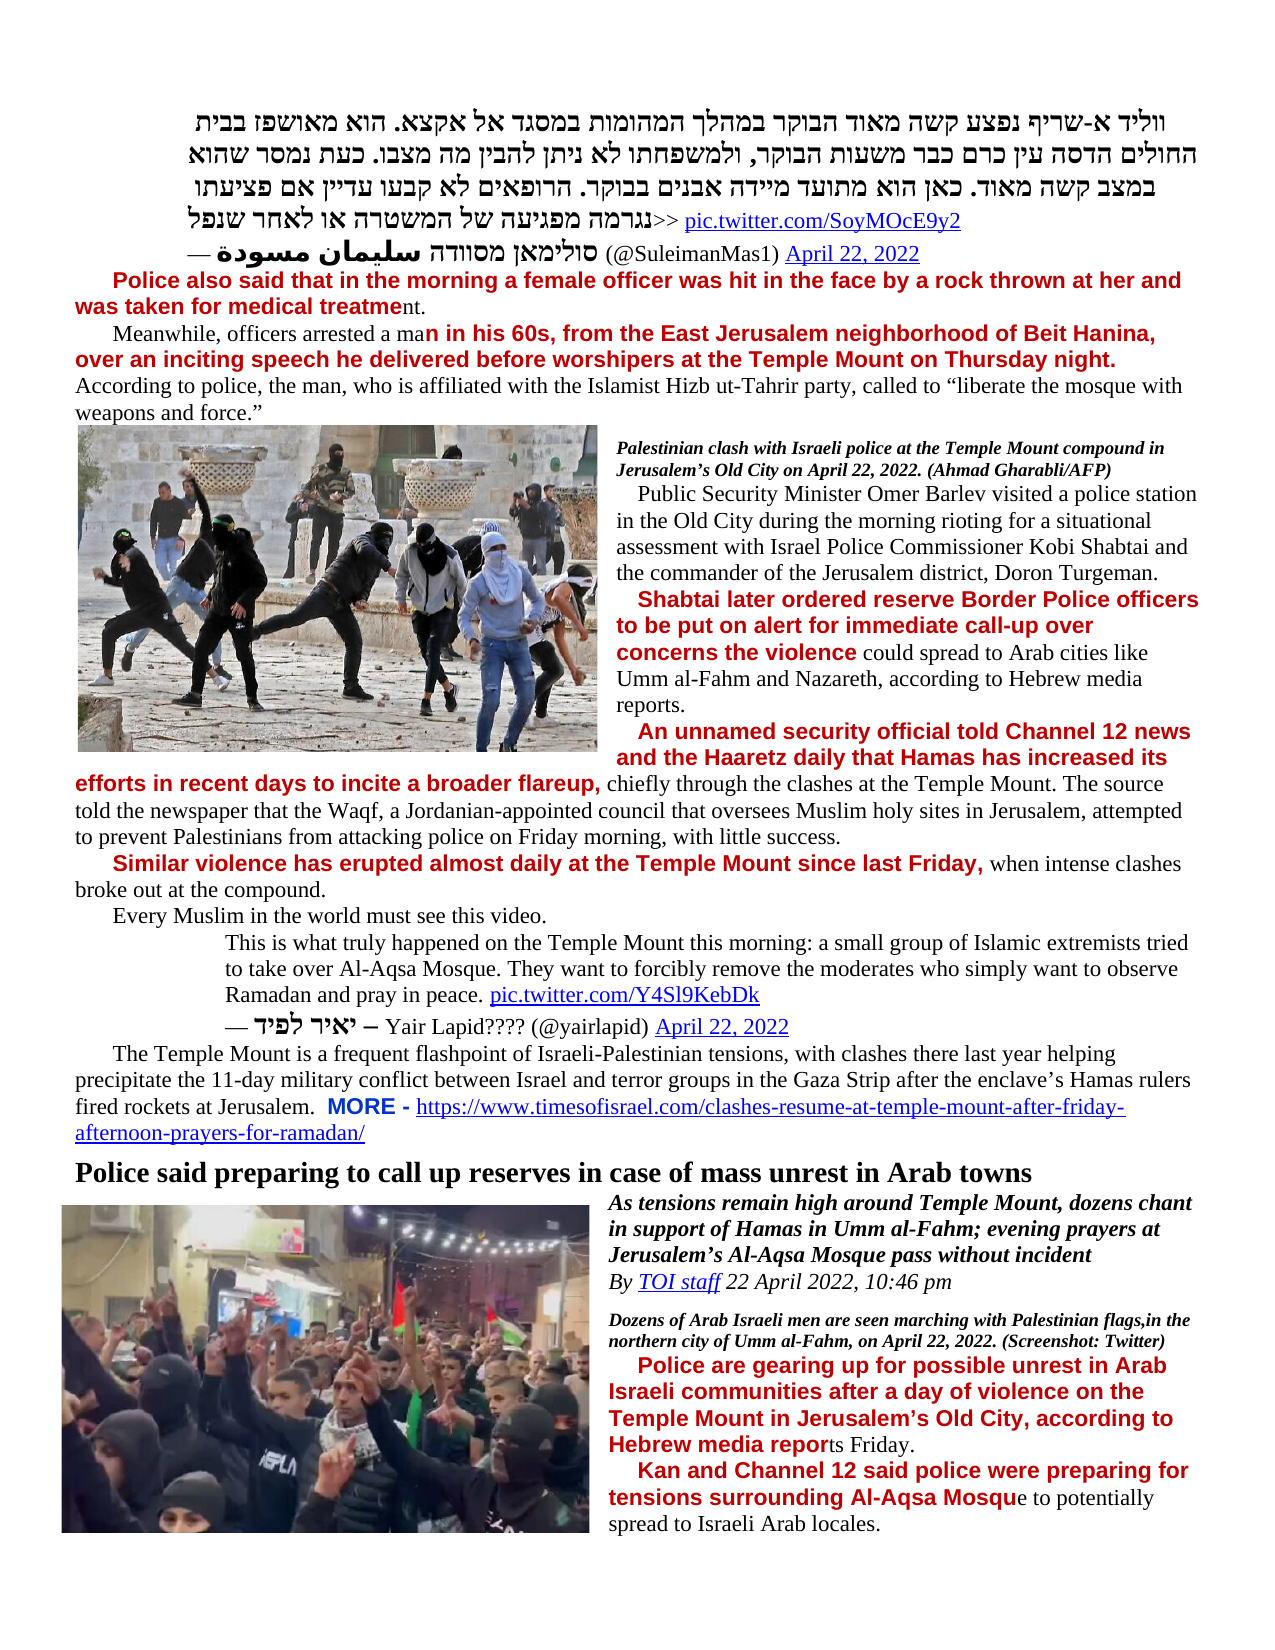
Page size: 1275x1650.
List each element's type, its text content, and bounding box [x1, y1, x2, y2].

text — יאיר לפיד – Yair Lapid???? (@yairlapid) April 22, 2022 [225, 1008, 1200, 1040]
text Every Muslim in the world must see this video. [75, 902, 1200, 929]
text Police also said that in the morning a female officer was hit in the face by a rock thrown at her and was taken for medical treatment. [75, 267, 1200, 320]
text Shabtai later ordered reserve Border Police officers to be put on alert for immediate call-up over concerns the violence could spread to Arab cities like Umm al-Fahm and Nazareth, according to Hebrew media reports. [597, 586, 1200, 718]
text — סולימאן מסוודה سليمان مسودة (@SuleimanMas1) April 22, 2022 [187, 234, 1200, 267]
text The Temple Mount is a frequent flashpoint of Israeli-Palestinian tensions, with clashes there last year helping precipitate the 11-day military conflict between Israel and terror groups in the Gaza Strip after the enclave’s Hamas rulers fired rockets at Jerusalem. MORE - https://www.timesofisrael.com/clashes-resume-at-temple-mount-after-friday-afternoon-prayers-for-ramadan/ [75, 1040, 1200, 1146]
text Similar violence has erupted almost daily at the Temple Mount since last Friday, when intense clashes broke out at the compound. [75, 849, 1200, 902]
text An unnamed security official told Channel 12 news and the Haaretz daily that Hamas has increased its efforts in recent days to incite a broader flareup, chiefly through the clashes at the Temple Mount. The source told the newspaper that the Waqf, a Jordanian-appointed council that oversees Muslim holy sites in Jerusalem, attempted to prevent Palestinians from attacking police on Friday morning, with little success. [75, 718, 1200, 849]
text By TOI staff 22 April 2022, 10:46 pm [589, 1268, 1200, 1294]
text As tensions remain high around Temple Mount, dozens chant in support of Hamas in Umm al-Fahm; evening prayers at Jerusalem’s Al-Aqsa Mosque pass without incident [75, 1189, 1200, 1268]
picture [75, 425, 597, 751]
text Public Security Minister Omer Barlev visited a police station in the Old City during the morning rioting for a situational assessment with Israel Police Commissioner Kobi Shabtai and the commander of the Jerusalem district, Doron Turgeman. [597, 480, 1200, 586]
text ווליד א-שריף נפצע קשה מאוד הבוקר במהלך המהומות במסגד אל אקצא. הוא מאושפז בבית החולים הדסה עין כרם כבר משעות הבוקר, ולמשפחתו לא ניתן להבין מה מצבו. כעת נמסר שהוא במצב קשה מאוד. כאן הוא מתועד מיידה אבנים בבוקר. הרופאים לא קבעו עדיין אם פציעתו נגרמה מפגיעה של המשטרה או לאחר שנפל>> pic.twitter.com/SoyMOcE9y2 [187, 105, 1200, 234]
text Police said preparing to call up reserves in case of mass unrest in Arab towns [75, 1155, 1200, 1189]
picture [61, 1205, 589, 1533]
text Police are gearing up for possible unrest in Arab Israeli communities after a day of violence on the Temple Mount in Jerusalem’s Old City, according to Hebrew media reports Friday. [589, 1352, 1200, 1457]
text Meanwhile, officers arrested a man in his 60s, from the East Jerusalem neighborhood of Beit Hanina, over an inciting speech he delivered before worshipers at the Temple Mount on Thursday night. According to police, the man, who is affiliated with the Islamist Hizb ut-Tahrir party, called to “liberate the mosque with weapons and force.” [75, 320, 1200, 425]
text This is what truly happened on the Temple Mount this morning: a small group of Islamic extremists tried to take over Al-Aqsa Mosque. They want to forcibly remove the moderates who simply want to observe Ramadan and pray in peace. pic.twitter.com/Y4Sl9KebDk [225, 929, 1200, 1008]
text Dozens of Arab Israeli men are seen marching with Palestinian flags,in the northern city of Umm al-Fahm, on April 22, 2022. (Screenshot: Twitter) [589, 1309, 1200, 1352]
text Palestinian clash with Israeli police at the Temple Mount compound in Jerusalem’s Old City on April 22, 2022. (Ahmad Gharabli/AFP) [597, 437, 1200, 480]
text Kan and Channel 12 said police were preparing for tensions surrounding Al-Aqsa Mosque to potentially spread to Israeli Arab locales. [75, 1457, 1200, 1536]
